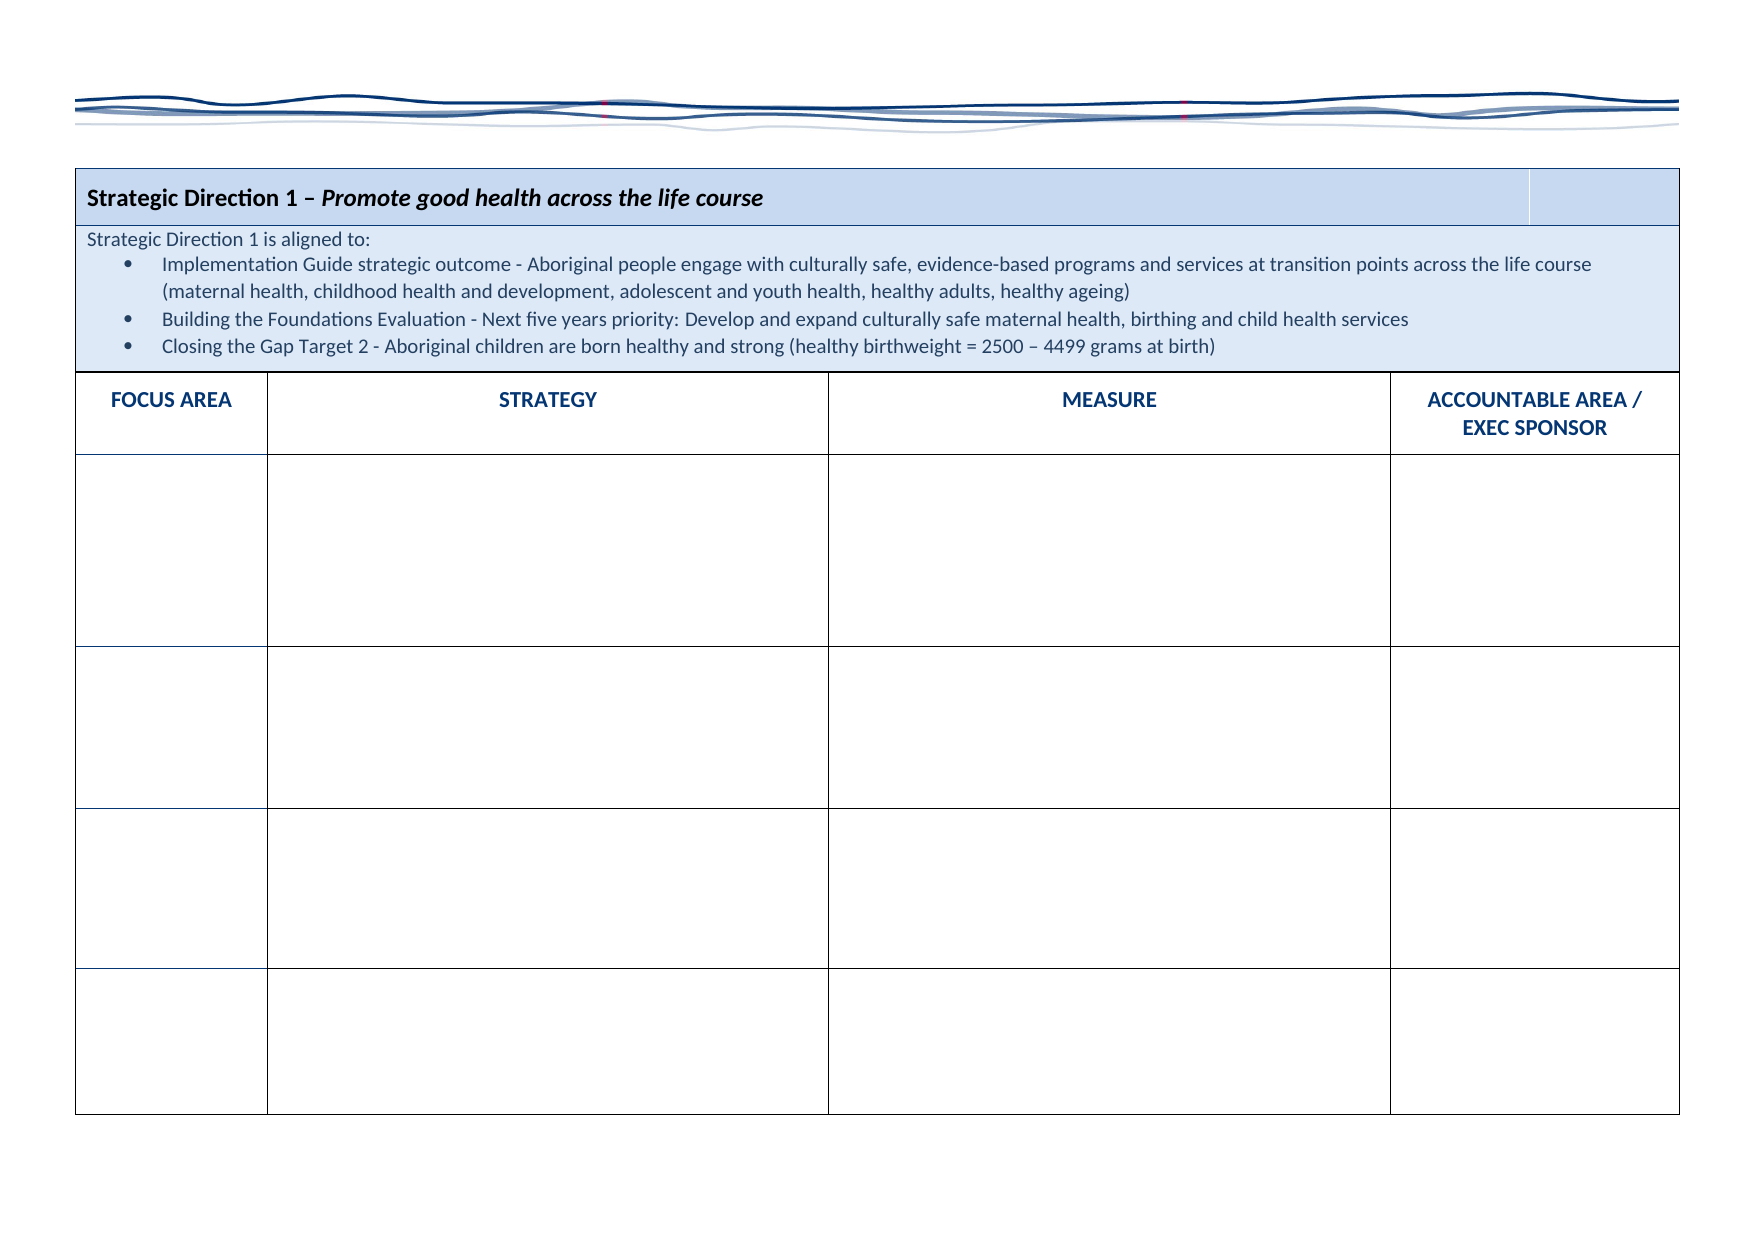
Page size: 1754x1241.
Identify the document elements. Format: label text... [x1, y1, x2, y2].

table_cell [76, 647, 267, 807]
table_cell [76, 969, 267, 1114]
table_cell Strategic Direction 1 is aligned to: Implementation Guide strategic outcome - Aboriginal people engage with culturally safe, evidence-based programs and services at transition points across the life course (maternal health, childhood health and development, adolescent and youth health, healthy adults, healthy ageing) Building the Foundations Evaluation - Next five years priority: Develop and expand culturally safe maternal health, birthing and child health services Closing the Gap Target 2 - Aboriginal children are born healthy and strong (healthy birthweight = 2500 – 4499 grams at birth) [76, 226, 1679, 371]
table_header Strategic Direction 1 – Promote good health across the life course [76, 169, 1529, 225]
table_cell [76, 455, 267, 646]
table_cell [829, 647, 1390, 807]
table_cell [268, 969, 828, 1114]
table_cell [268, 455, 828, 646]
table_cell [76, 809, 267, 968]
table_cell [829, 809, 1390, 968]
table_cell [829, 455, 1390, 646]
table_cell [1391, 647, 1679, 807]
table_header [1530, 169, 1679, 225]
table_cell FOCUS AREA [76, 373, 267, 453]
table_cell [1391, 455, 1679, 646]
table_cell MEASURE [829, 373, 1390, 453]
table_cell [268, 809, 828, 968]
table_cell [1391, 809, 1679, 968]
table_cell [829, 969, 1390, 1114]
table_cell ACCOUNTABLE AREA / EXEC SPONSOR [1391, 373, 1679, 453]
picture [75, 73, 1679, 141]
table_cell [268, 647, 828, 807]
table_cell [1391, 969, 1679, 1114]
table_cell STRATEGY [268, 373, 828, 453]
